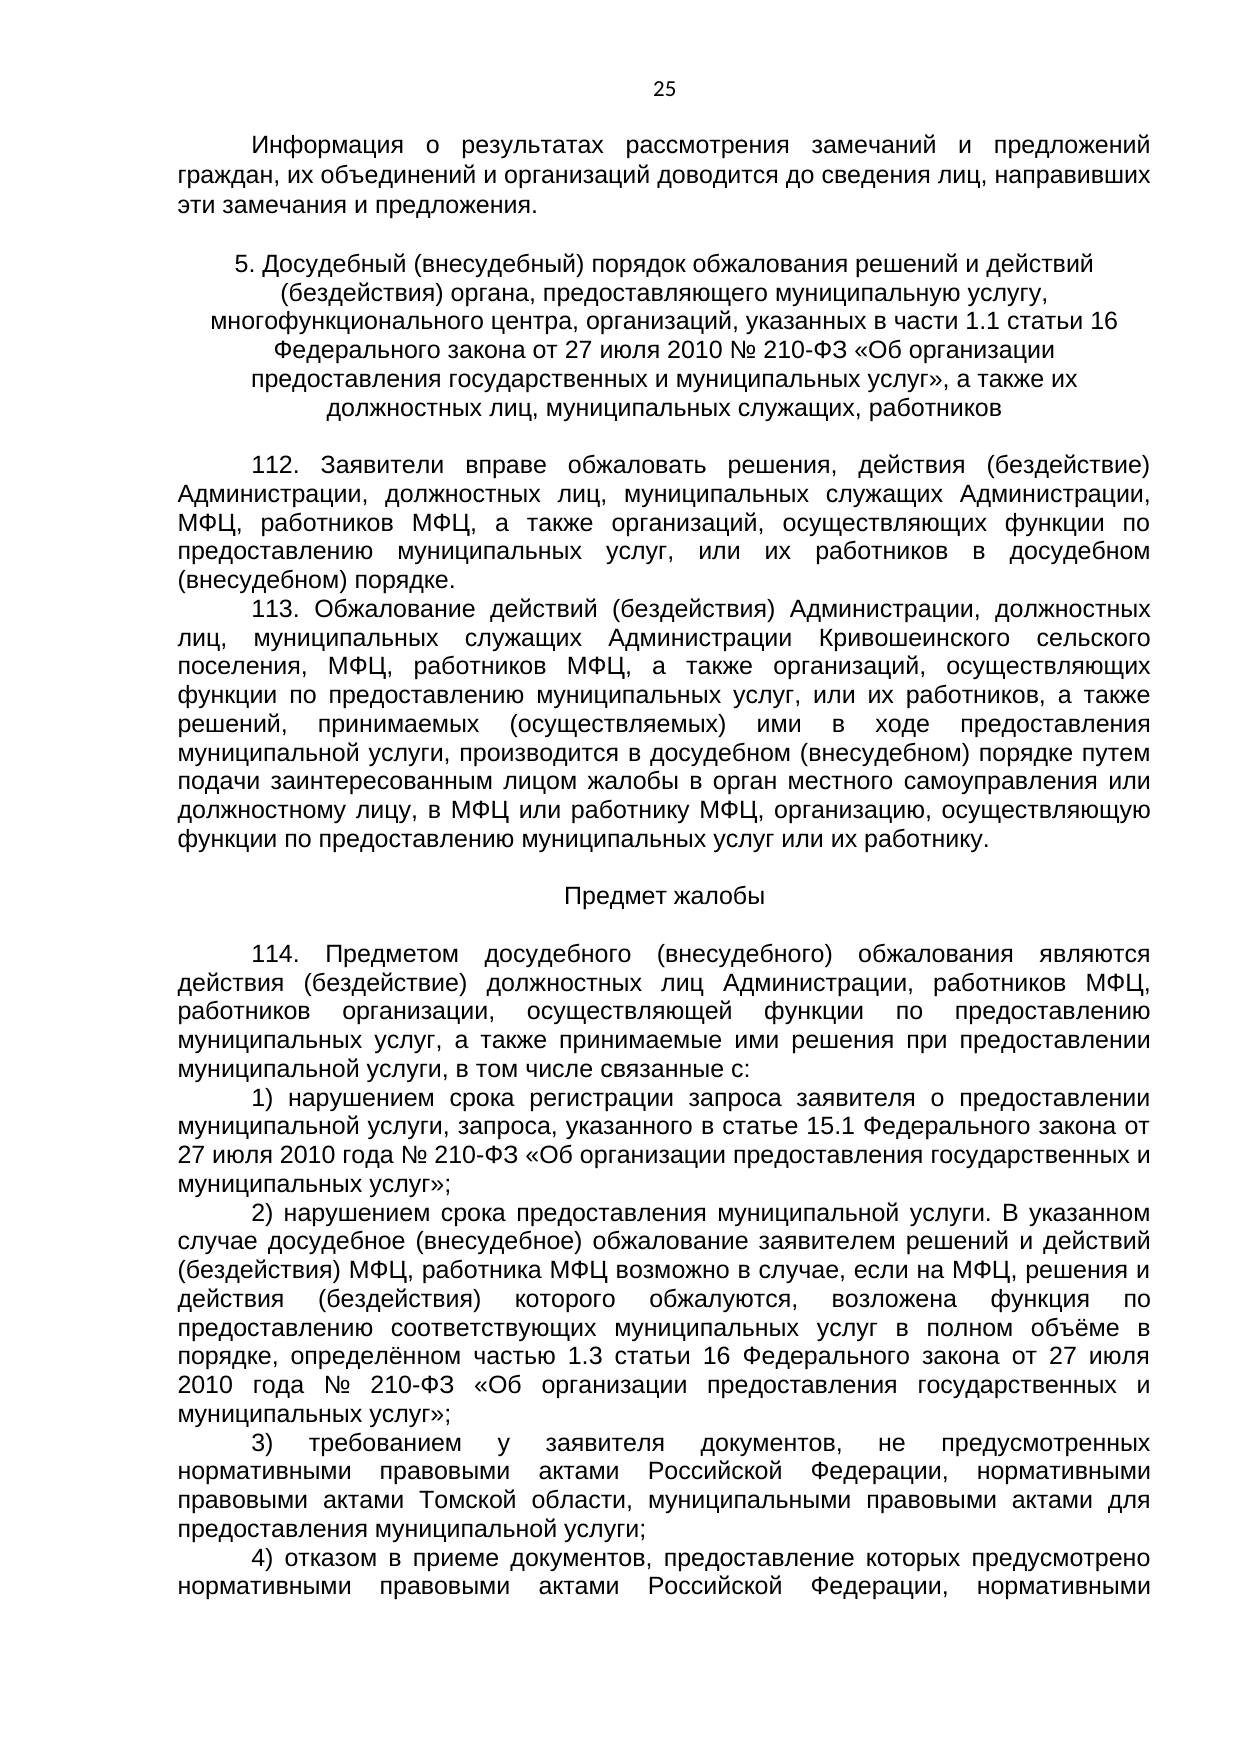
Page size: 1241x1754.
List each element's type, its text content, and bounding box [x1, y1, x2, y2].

text 114. Предметом досудебного (внесудебного) обжалования являются действия (бездействие) должностных лиц Администрации, работников МФЦ, работников организации, осуществляющей функции по предоставлению муниципальных услуг, а также принимаемые ими решения при предоставлении муниципальной услуги, в том числе связанные с: [177, 939, 1152, 1083]
text Предмет жалобы [177, 881, 1152, 910]
text 1) нарушением срока регистрации запроса заявителя о предоставлении муниципальной услуги, запроса, указанного в статье 15.1 Федерального закона от 27 июля 2010 года № 210-ФЗ «Об организации предоставления государственных и муниципальных услуг»; [177, 1083, 1152, 1198]
text 113. Обжалование действий (бездействия) Администрации, должностных лиц, муниципальных служащих Администрации Кривошеинского сельского поселения, МФЦ, работников МФЦ, а также организаций, осуществляющих функции по предоставлению муниципальных услуг, или их работников, а также решений, принимаемых (осуществляемых) ими в ходе предоставления муниципальной услуги, производится в досудебном (внесудебном) порядке путем подачи заинтересованным лицом жалобы в орган местного самоуправления или должностному лицу, в МФЦ или работнику МФЦ, организацию, осуществляющую функции по предоставлению муниципальных услуг или их работнику. [177, 594, 1152, 853]
text 3) требованием у заявителя документов, не предусмотренных нормативными правовыми актами Российской Федерации, нормативными правовыми актами Томской области, муниципальными правовыми актами для предоставления муниципальной услуги; [177, 1428, 1152, 1543]
text 5. Досудебный (внесудебный) порядок обжалования решений и действий (бездействия) органа, предоставляющего муниципальную услугу, многофункционального центра, организаций, указанных в части 1.1 статьи 16 Федерального закона от 27 июля 2010 № 210-ФЗ «Об организации предоставления государственных и муниципальных услуг», а также их должностных лиц, муниципальных служащих, работников [177, 249, 1152, 421]
text 2) нарушением срока предоставления муниципальной услуги. В указанном случае досудебное (внесудебное) обжалование заявителем решений и действий (бездействия) МФЦ, работника МФЦ возможно в случае, если на МФЦ, решения и действия (бездействия) которого обжалуются, возложена функция по предоставлению соответствующих муниципальных услуг в полном объёме в порядке, определённом частью 1.3 статьи 16 Федерального закона от 27 июля 2010 года № 210-ФЗ «Об организации предоставления государственных и муниципальных услуг»; [177, 1198, 1152, 1428]
text Информация о результатах рассмотрения замечаний и предложений граждан, их объединений и организаций доводится до сведения лиц, направивших эти замечания и предложения. [177, 130, 1152, 219]
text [177, 1543, 1152, 1600]
text 112. Заявители вправе обжаловать решения, действия (бездействие) Администрации, должностных лиц, муниципальных служащих Администрации, МФЦ, работников МФЦ, а также организаций, осуществляющих функции по предоставлению муниципальных услуг, или их работников в досудебном (внесудебном) порядке. [177, 450, 1152, 594]
